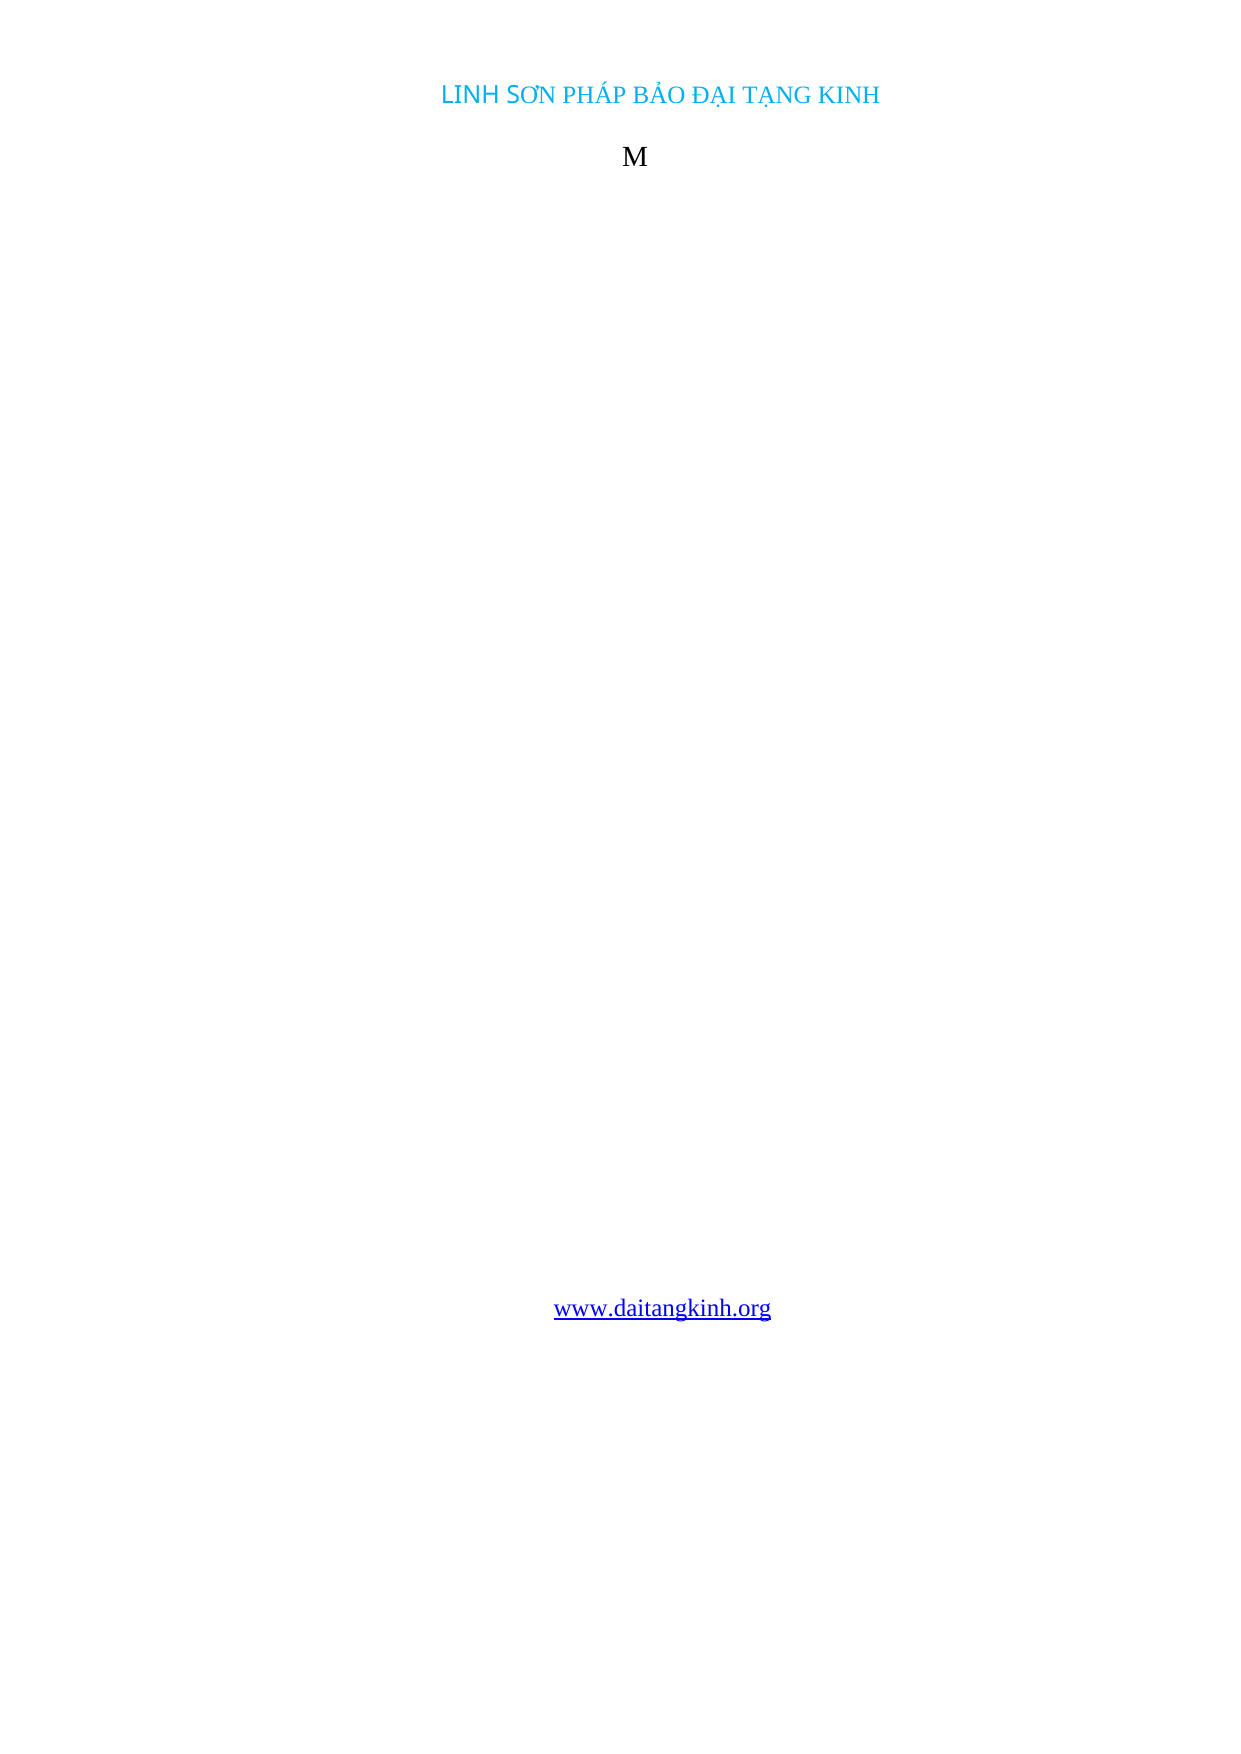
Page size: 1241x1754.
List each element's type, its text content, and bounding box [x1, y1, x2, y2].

text www.daitangkinh.org [553, 1293, 1065, 1322]
text M [204, 139, 1065, 172]
